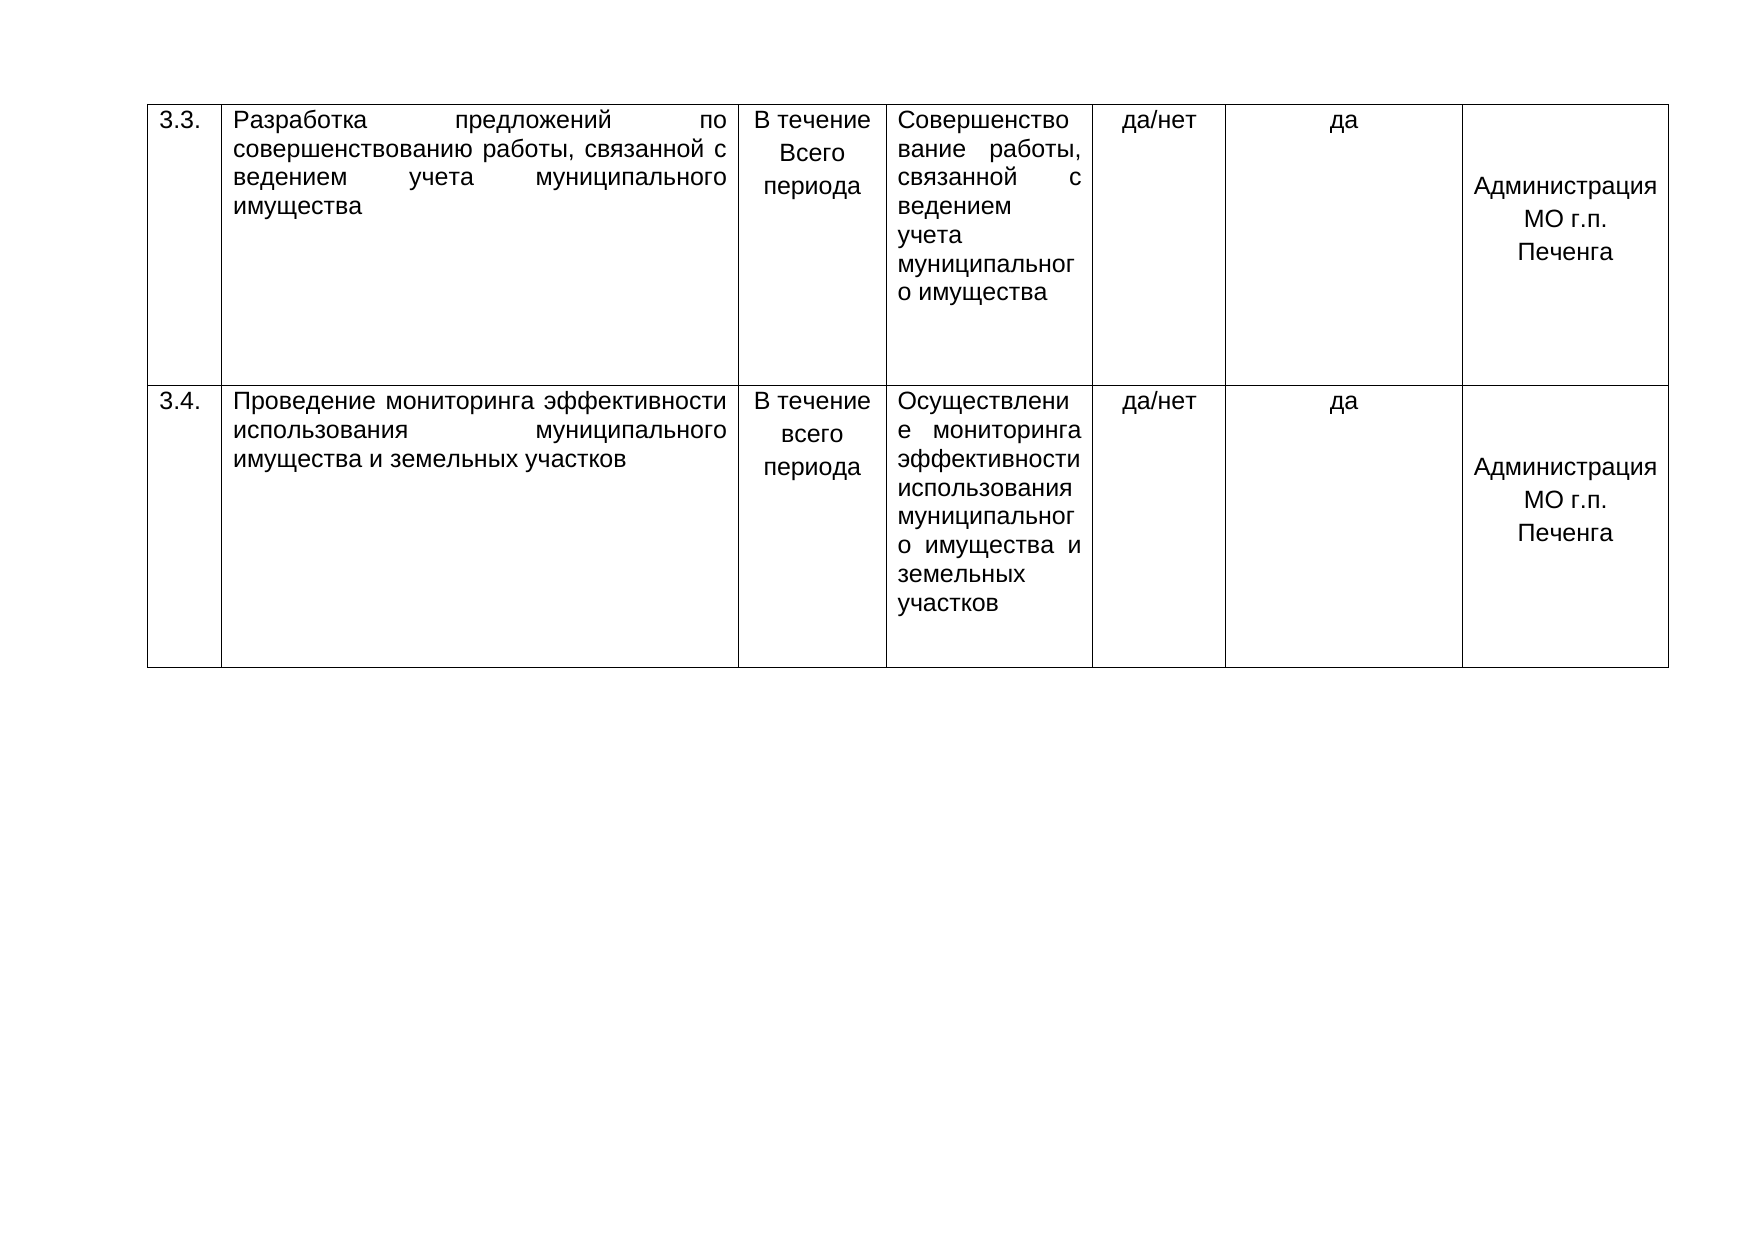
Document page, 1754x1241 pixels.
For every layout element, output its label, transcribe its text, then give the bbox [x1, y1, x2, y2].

table_cell В течение всего периода [739, 386, 886, 667]
table_cell да [1226, 386, 1462, 667]
table_cell да/нет [1093, 105, 1225, 385]
table_cell Разработка предложений по совершенствованию работы, связанной с ведением учета муниципального имущества [222, 105, 738, 385]
table_cell 3.3. [148, 105, 221, 385]
table_cell Администрация МО г.п. Печенга [1463, 105, 1668, 385]
table_cell Администрация МО г.п. Печенга [1463, 386, 1668, 667]
table_cell да/нет [1093, 386, 1225, 667]
table_cell 3.4. [148, 386, 221, 667]
table_cell Проведение мониторинга эффективности использования муниципального имущества и земельных участков [222, 386, 738, 667]
table_cell Совершенствование работы, связанной с ведением учета муниципального имущества [887, 105, 1092, 385]
table_cell да [1226, 105, 1462, 385]
table_cell Осуществление мониторинга эффективности использования муниципального имущества и земельных участков [887, 386, 1092, 667]
table_cell В течение Всего периода [739, 105, 886, 385]
